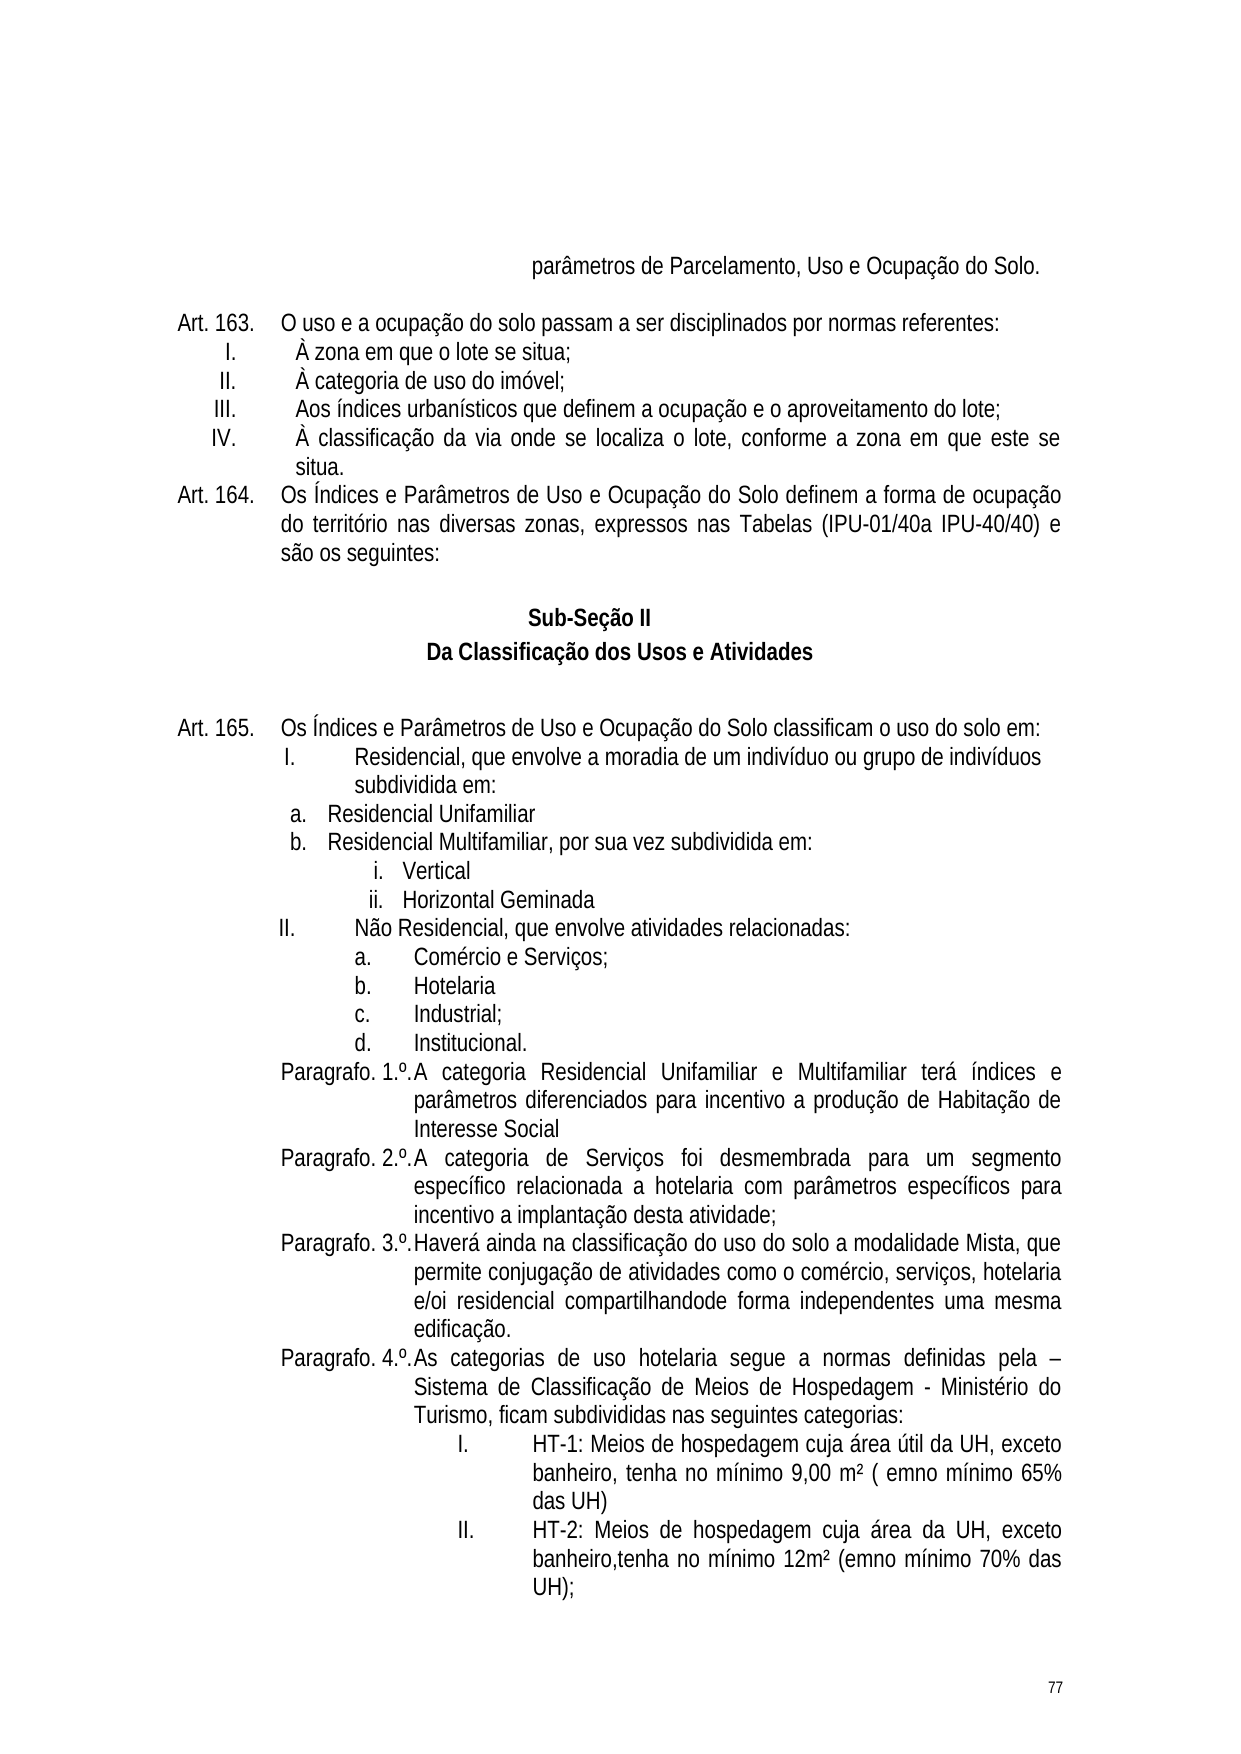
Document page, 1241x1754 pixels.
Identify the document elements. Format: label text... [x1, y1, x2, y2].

list Vertical [383, 856, 1063, 885]
list Haverá ainda na classificação do uso do solo a modalidade Mista, que permite conjugação de atividades como o comércio, serviços, hotelaria e/oi residencial compartilhandode forma independentes uma mesma edificação. [281, 1228, 1063, 1343]
list Da Classificação dos Usos e Atividades [177, 637, 1063, 665]
list Industrial; [354, 999, 1063, 1028]
list À categoria de uso do imóvel; [236, 366, 1063, 394]
list Hotelaria [354, 971, 1063, 999]
list Os Índices e Parâmetros de Uso e Ocupação do Solo classificam o uso do solo em: [177, 713, 1063, 741]
list Residencial Multifamiliar, por sua vez subdividida em: [290, 827, 1063, 856]
list Não Residencial, que envolve atividades relacionadas: [295, 913, 1063, 942]
list O uso e a ocupação do solo passam a ser disciplinados por normas referentes: [177, 308, 1063, 337]
list HT-1: Meios de hospedagem cuja área útil da UH, exceto banheiro, tenha no mínimo 9,00 m² ( emno mínimo 65% das UH) [457, 1429, 1063, 1515]
list HT-2: Meios de hospedagem cuja área da UH, exceto banheiro,tenha no mínimo 12m² (emno mínimo 70% das UH); [457, 1515, 1063, 1601]
list Residencial Unifamiliar [290, 799, 1063, 827]
list Aos índices urbanísticos que definem a ocupação e o aproveitamento do lote; [236, 394, 1063, 423]
list Residencial, que envolve a moradia de um indivíduo ou grupo de indivíduos subdividida em: [295, 741, 1063, 799]
list Os Índices e Parâmetros de Uso e Ocupação do Solo definem a forma de ocupação do território nas diversas zonas, expressos nas Tabelas (IPU-01/40a IPU-40/40) e são os seguintes: [177, 480, 1063, 566]
list Comércio e Serviços; [354, 942, 1063, 971]
list As categorias de uso hotelaria segue a normas definidas pela – Sistema de Classificação de Meios de Hospedagem - Ministério do Turismo, ficam subdivididas nas seguintes categorias: [281, 1343, 1063, 1429]
list Institucional. [354, 1028, 1063, 1057]
list Horizontal Geminada [383, 885, 1063, 913]
list À classificação da via onde se localiza o lote, conforme a zona em que este se situa. [236, 423, 1063, 480]
list A categoria de Serviços foi desmembrada para um segmento específico relacionada a hotelaria com parâmetros específicos para incentivo a implantação desta atividade; [281, 1142, 1063, 1228]
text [354, 251, 1063, 280]
list A categoria Residencial Unifamiliar e Multifamiliar terá índices e parâmetros diferenciados para incentivo a produção de Habitação de Interesse Social [281, 1057, 1063, 1142]
list À zona em que o lote se situa; [236, 337, 1063, 366]
